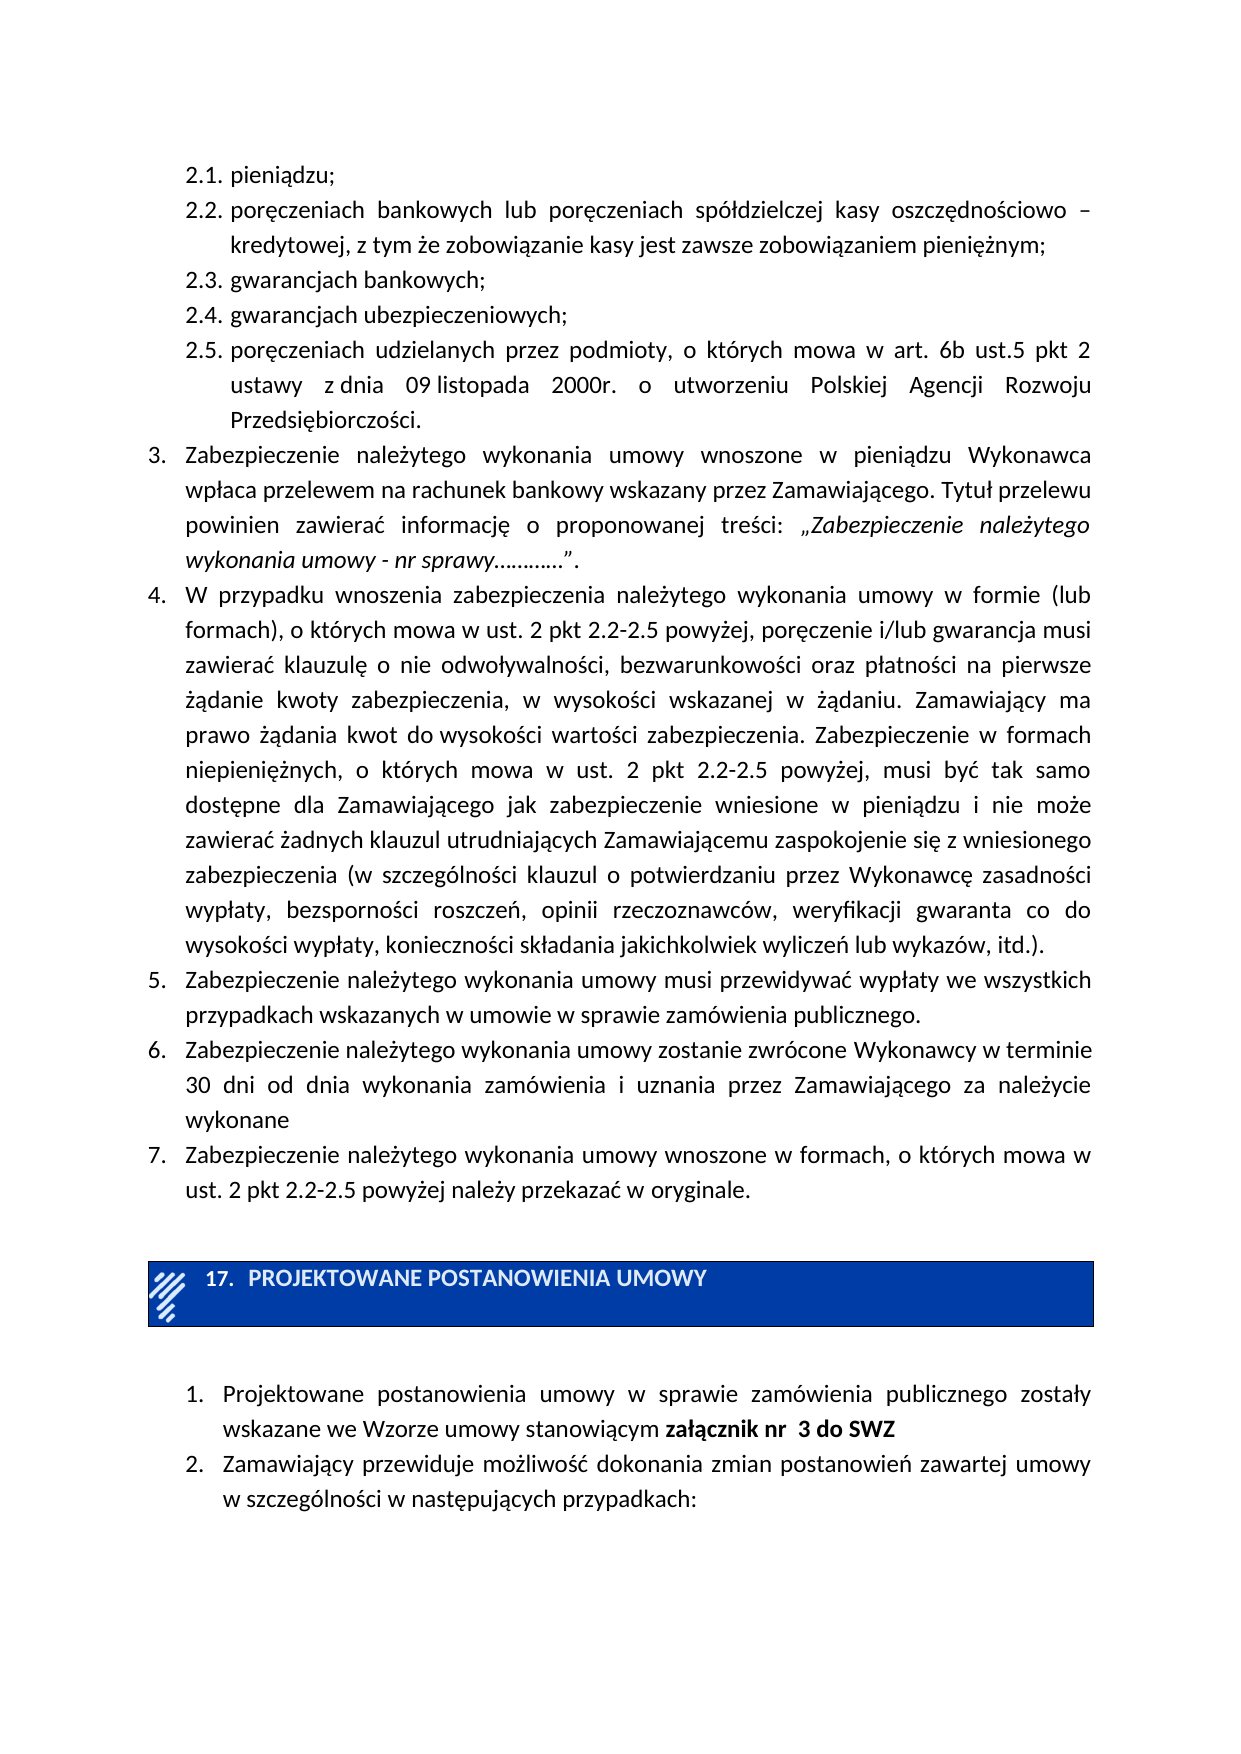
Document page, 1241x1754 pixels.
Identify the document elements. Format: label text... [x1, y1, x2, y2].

list Zabezpieczenie należytego wykonania umowy wnoszone w formach, o których mowa w ust. 2 pkt 2.2-2.5 powyżej należy przekazać w oryginale. [148, 1139, 1092, 1205]
list Zabezpieczenie należytego wykonania umowy zostanie zwrócone Wykonawcy w terminie 30 dni od dnia wykonania zamówienia i uznania przez Zamawiającego za należycie wykonane [148, 1034, 1092, 1135]
list pieniądzu; [185, 159, 1092, 190]
table_header PROJEKTOWANE POSTANOWIENIA UMOWY [149, 1262, 1093, 1326]
list poręczeniach udzielanych przez podmioty, o których mowa w art. 6b ust.5 pkt 2 ustawy z dnia 09 listopada 2000r. o utworzeniu Polskiej Agencji Rozwoju Przedsiębiorczości. [185, 334, 1092, 435]
list Zabezpieczenie należytego wykonania umowy musi przewidywać wypłaty we wszystkich przypadkach wskazanych w umowie w sprawie zamówienia publicznego. [148, 964, 1092, 1030]
list gwarancjach ubezpieczeniowych; [185, 299, 1092, 330]
list Projektowane postanowienia umowy w sprawie zamówienia publicznego zostały wskazane we Wzorze umowy stanowiącym załącznik nr 3 do SWZ [185, 1378, 1092, 1444]
list gwarancjach bankowych; [185, 264, 1092, 295]
list W przypadku wnoszenia zabezpieczenia należytego wykonania umowy w formie (lub formach), o których mowa w ust. 2 pkt 2.2-2.5 powyżej, poręczenie i/lub gwarancja musi zawierać klauzulę o nie odwoływalności, bezwarunkowości oraz płatności na pierwsze żądanie kwoty zabezpieczenia, w wysokości wskazanej w żądaniu. Zamawiający ma prawo żądania kwot do wysokości wartości zabezpieczenia. Zabezpieczenie w formach niepieniężnych, o których mowa w ust. 2 pkt 2.2-2.5 powyżej, musi być tak samo dostępne dla Zamawiającego jak zabezpieczenie wniesione w pieniądzu i nie może zawierać żadnych klauzul utrudniających Zamawiającemu zaspokojenie się z wniesionego zabezpieczenia (w szczególności klauzul o potwierdzaniu przez Wykonawcę zasadności wypłaty, bezsporności roszczeń, opinii rzeczoznawców, weryfikacji gwaranta co do wysokości wypłaty, konieczności składania jakichkolwiek wyliczeń lub wykazów, itd.). [148, 579, 1092, 960]
list poręczeniach bankowych lub poręczeniach spółdzielczej kasy oszczędnościowo – kredytowej, z tym że zobowiązanie kasy jest zawsze zobowiązaniem pieniężnym; [185, 194, 1092, 260]
list Zamawiający przewiduje możliwość dokonania zmian postanowień zawartej umowy w szczególności w następujących przypadkach: [185, 1448, 1092, 1514]
list Zabezpieczenie należytego wykonania umowy wnoszone w pieniądzu Wykonawca wpłaca przelewem na rachunek bankowy wskazany przez Zamawiającego. Tytuł przelewu powinien zawierać informację o proponowanej treści: „Zabezpieczenie należytego wykonania umowy - nr sprawy…………”. [148, 439, 1092, 575]
